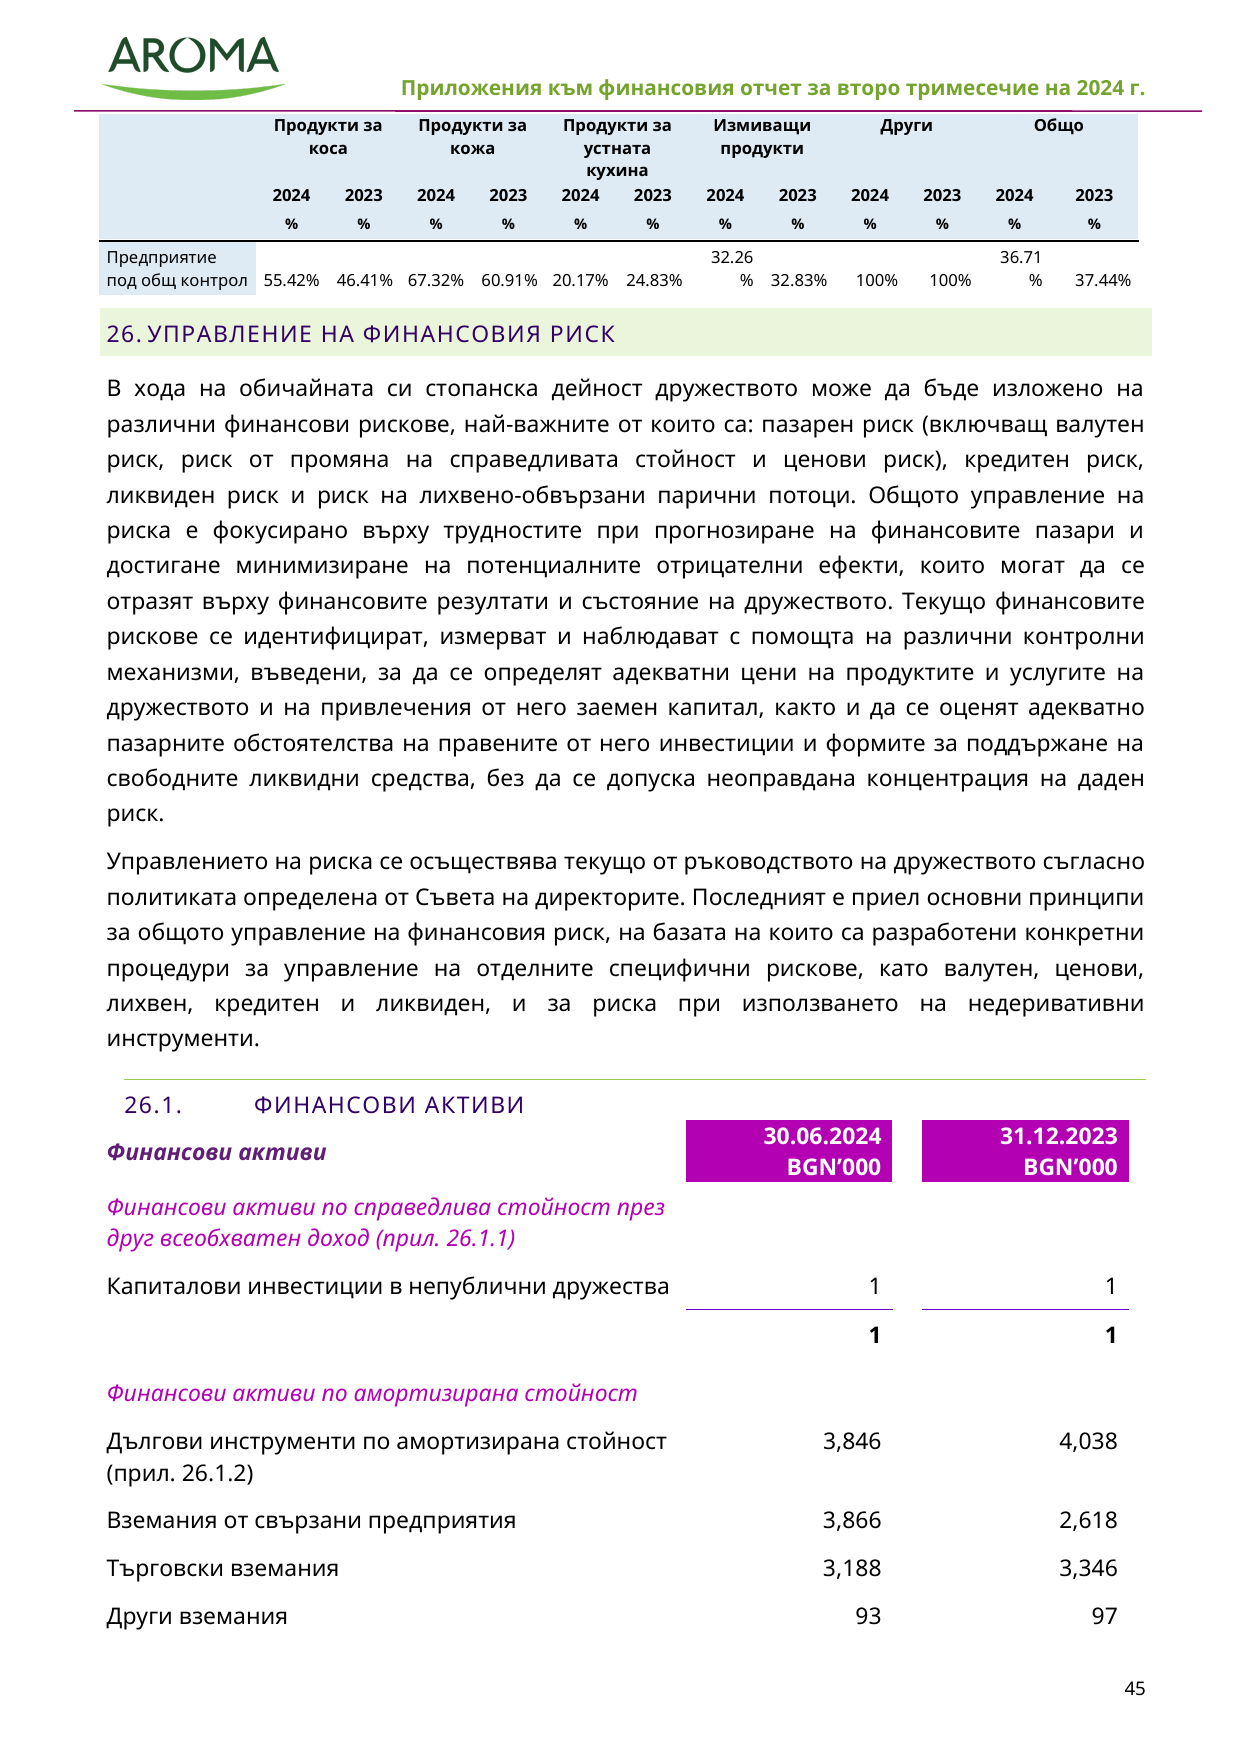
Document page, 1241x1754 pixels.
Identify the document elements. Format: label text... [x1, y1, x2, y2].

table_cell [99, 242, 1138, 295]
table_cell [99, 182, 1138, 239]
text В хода на обичайната си стопанска дейност дружеството може да бъде изложено на различни финансови рискове, най-важните от които са: пазарен риск (включващ валутен риск, риск от промяна на справедливата стойност и ценови риск), кредитен риск, ликвиден риск и риск на лихвено-обвързани парични потоци. Общото управление на риска е фокусирано върху трудностите при прогнозиране на финансовите пазари и достигане минимизиране на потенциалните отрицателни ефекти, които могат да се отразят върху финансовите резултати и състояние на дружеството. Текущо финансовите рискове се идентифицират, измерват и наблюдават с помощта на различни контролни механизми, въведени, за да се определят адекватни цени на продуктите и услугите на дружеството и на привлечения от него заемен капитал, както и да се оценят адекватно пазарните обстоятелства на правените от него инвестиции и формите за поддържане на свободните ликвидни средства, без да се допуска неоправдана концентрация на даден риск. [106, 368, 1146, 829]
subtitle Финансови активи [124, 1080, 1146, 1120]
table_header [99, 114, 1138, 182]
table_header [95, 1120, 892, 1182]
text Управлението на риска се осъществява текущо от ръководството на дружеството съгласно политиката определена от Съвета на директорите. Последният е приел основни принципи за общото управление на финансовия риск, на базата на които са разработени конкретни процедури за управление на отделните специфични рискове, като валутен, ценови, лихвен, кредитен и ликвиден, и за риска при използването на недеривативни инструменти. [106, 841, 1146, 1054]
picture [101, 37, 285, 100]
subtitle Управление на финансовия риск [106, 314, 1146, 349]
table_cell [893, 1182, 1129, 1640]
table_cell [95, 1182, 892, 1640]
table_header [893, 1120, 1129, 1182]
